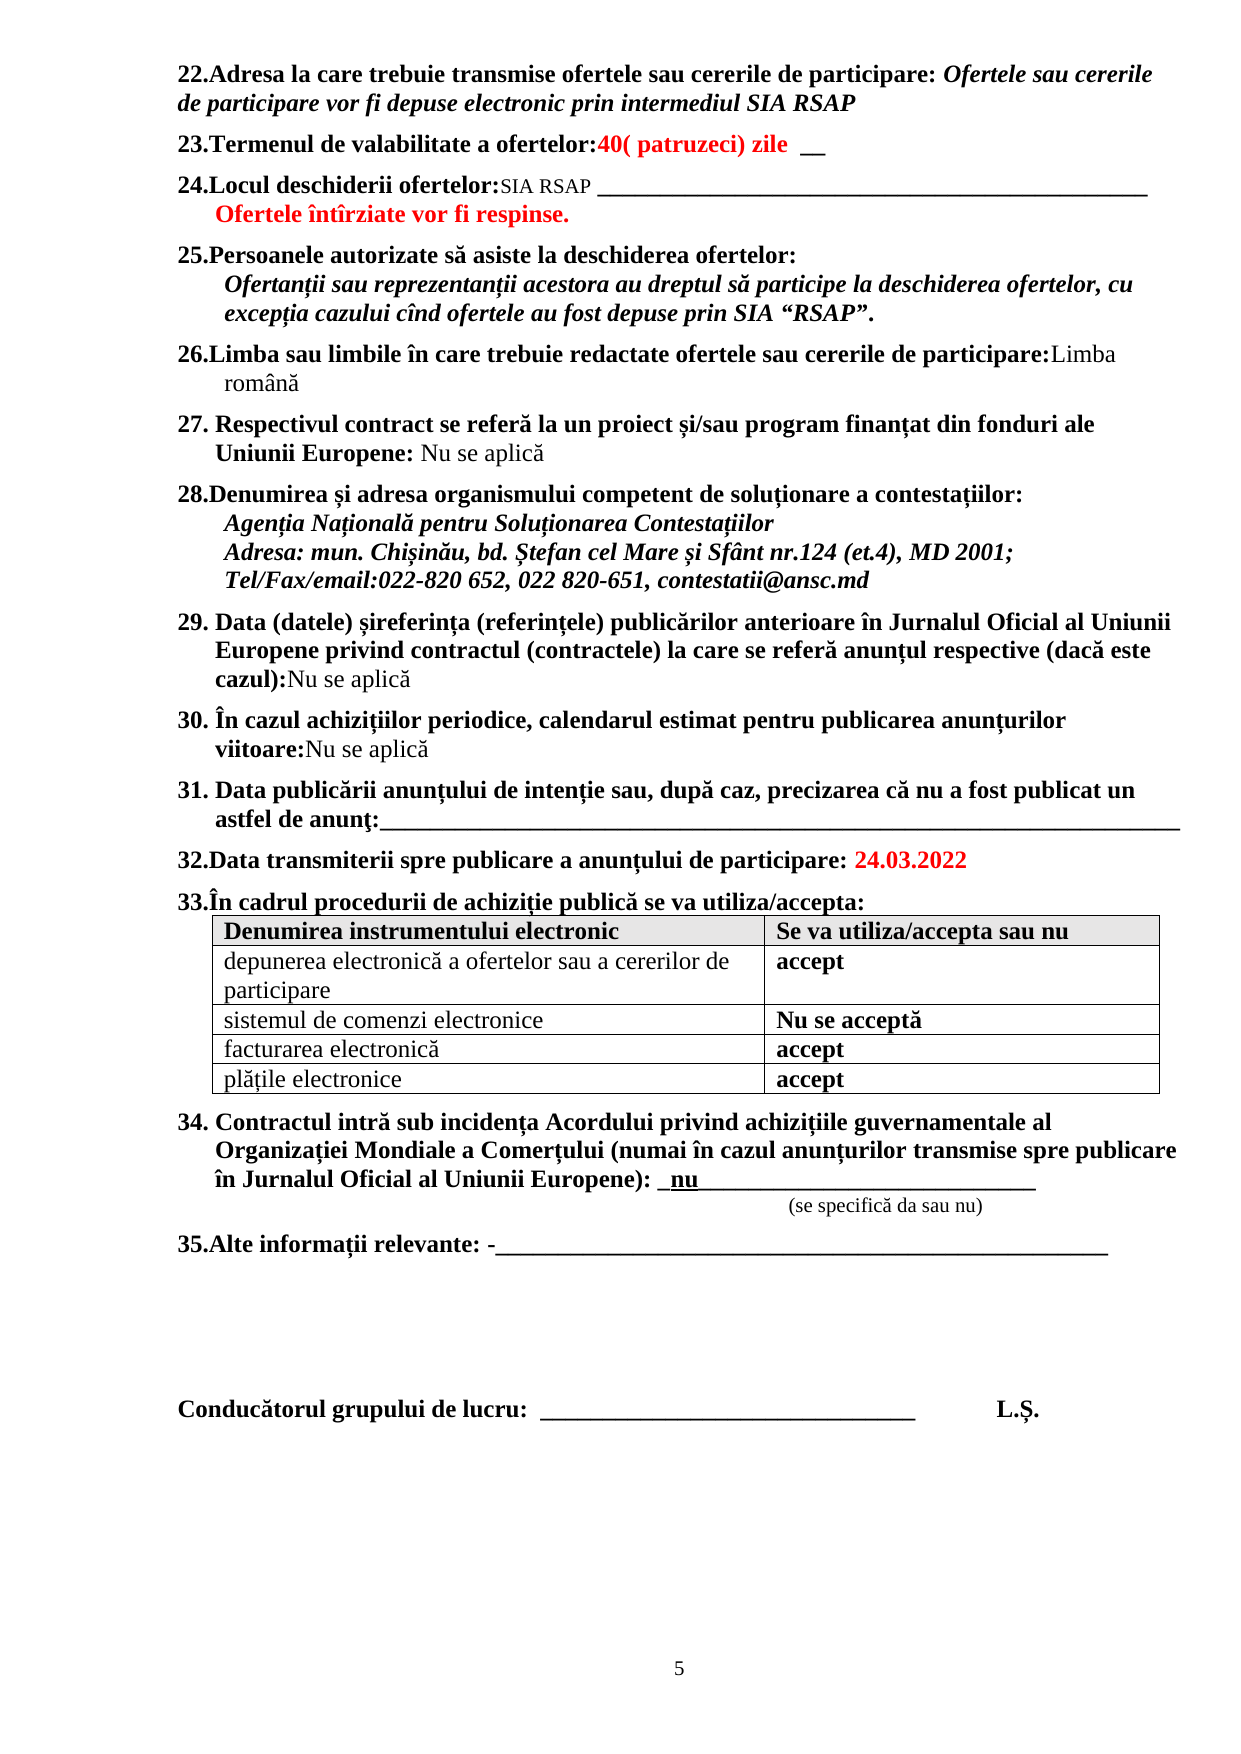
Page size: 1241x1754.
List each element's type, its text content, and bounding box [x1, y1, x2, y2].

table_header Se va utiliza/accepta sau nu [765, 916, 1159, 945]
text Tel/Fax/email:022-820 652, 022 820-651, contestatii@ansc.md [224, 565, 1181, 594]
list Persoanele autorizate să asiste la deschiderea ofertelor: Ofertanții sau reprezentanții acestora au dreptul să participe la deschiderea ofertelor, cu excepția cazului cînd ofertele au fost depuse prin SIA “RSAP”. [177, 240, 1181, 327]
table_cell accept [765, 1035, 1159, 1063]
list Adresa la care trebuie transmise ofertele sau cererile de participare: Ofertele sau cererile de participare vor fi depuse electronic prin intermediul SIA RSAP [177, 59, 1181, 117]
text Conducătorul grupului de lucru: ______________________________ L.Ș. [177, 1394, 1181, 1423]
list În cadrul procedurii de achiziție publică se va utiliza/accepta: [177, 887, 1181, 915]
list Limba sau limbile în care trebuie redactate ofertele sau cererile de participare:Limba română [177, 339, 1181, 397]
list În cazul achizițiilor periodice, calendarul estimat pentru publicarea anunțurilor viitoare:Nu se aplică [177, 705, 1181, 763]
list Termenul de valabilitate a ofertelor:40( patruzeci) zile __ [177, 129, 1181, 158]
table_cell plățile electronice [213, 1064, 764, 1093]
list Contractul intră sub incidența Acordului privind achizițiile guvernamentale al Organizației Mondiale a Comerțului (numai în cazul anunțurilor transmise spre publicare în Jurnalul Oficial al Uniunii Europene): _nu___________________________ [177, 1107, 1181, 1193]
list Data (datele) șireferința (referințele) publicărilor anterioare în Jurnalul Oficial al Uniunii Europene privind contractul (contractele) la care se referă anunțul respective (dacă este cazul):Nu se aplică [177, 607, 1181, 693]
table_cell depunerea electronică a ofertelor sau a cererilor de participare [213, 946, 764, 1004]
list (se specifică da sau nu) [590, 1193, 1181, 1217]
text Adresa: mun. Chișinău, bd. Ștefan cel Mare și Sfânt nr.124 (et.4), MD 2001; [224, 537, 1181, 565]
table_cell accept [765, 1064, 1159, 1093]
list Ofertele întîrziate vor fi respinse. [215, 199, 1181, 228]
text Agenția Națională pentru Soluționarea Contestațiilor [224, 508, 1181, 537]
list Data publicării anunțului de intenție sau, după caz, precizarea că nu a fost publicat un astfel de anunţ:________________________________________________________________ [177, 775, 1181, 833]
table_header Denumirea instrumentului electronic [213, 916, 764, 945]
table_cell sistemul de comenzi electronice [213, 1005, 764, 1033]
list Data transmiterii spre publicare a anunțului de participare: 24.03.2022 [177, 845, 1181, 874]
table_cell facturarea electronică [213, 1035, 764, 1063]
list Denumirea și adresa organismului competent de soluționare a contestațiilor: [177, 479, 1181, 508]
list Respectivul contract se referă la un proiect și/sau program finanțat din fonduri ale Uniunii Europene: Nu se aplică [177, 409, 1181, 467]
table_cell accept [765, 946, 1159, 1004]
list Alte informații relevante: -_________________________________________________ [177, 1229, 1181, 1258]
table_cell Nu se acceptă [765, 1005, 1159, 1033]
list Locul deschiderii ofertelor:SIA RSAP ____________________________________________ [177, 170, 1181, 199]
